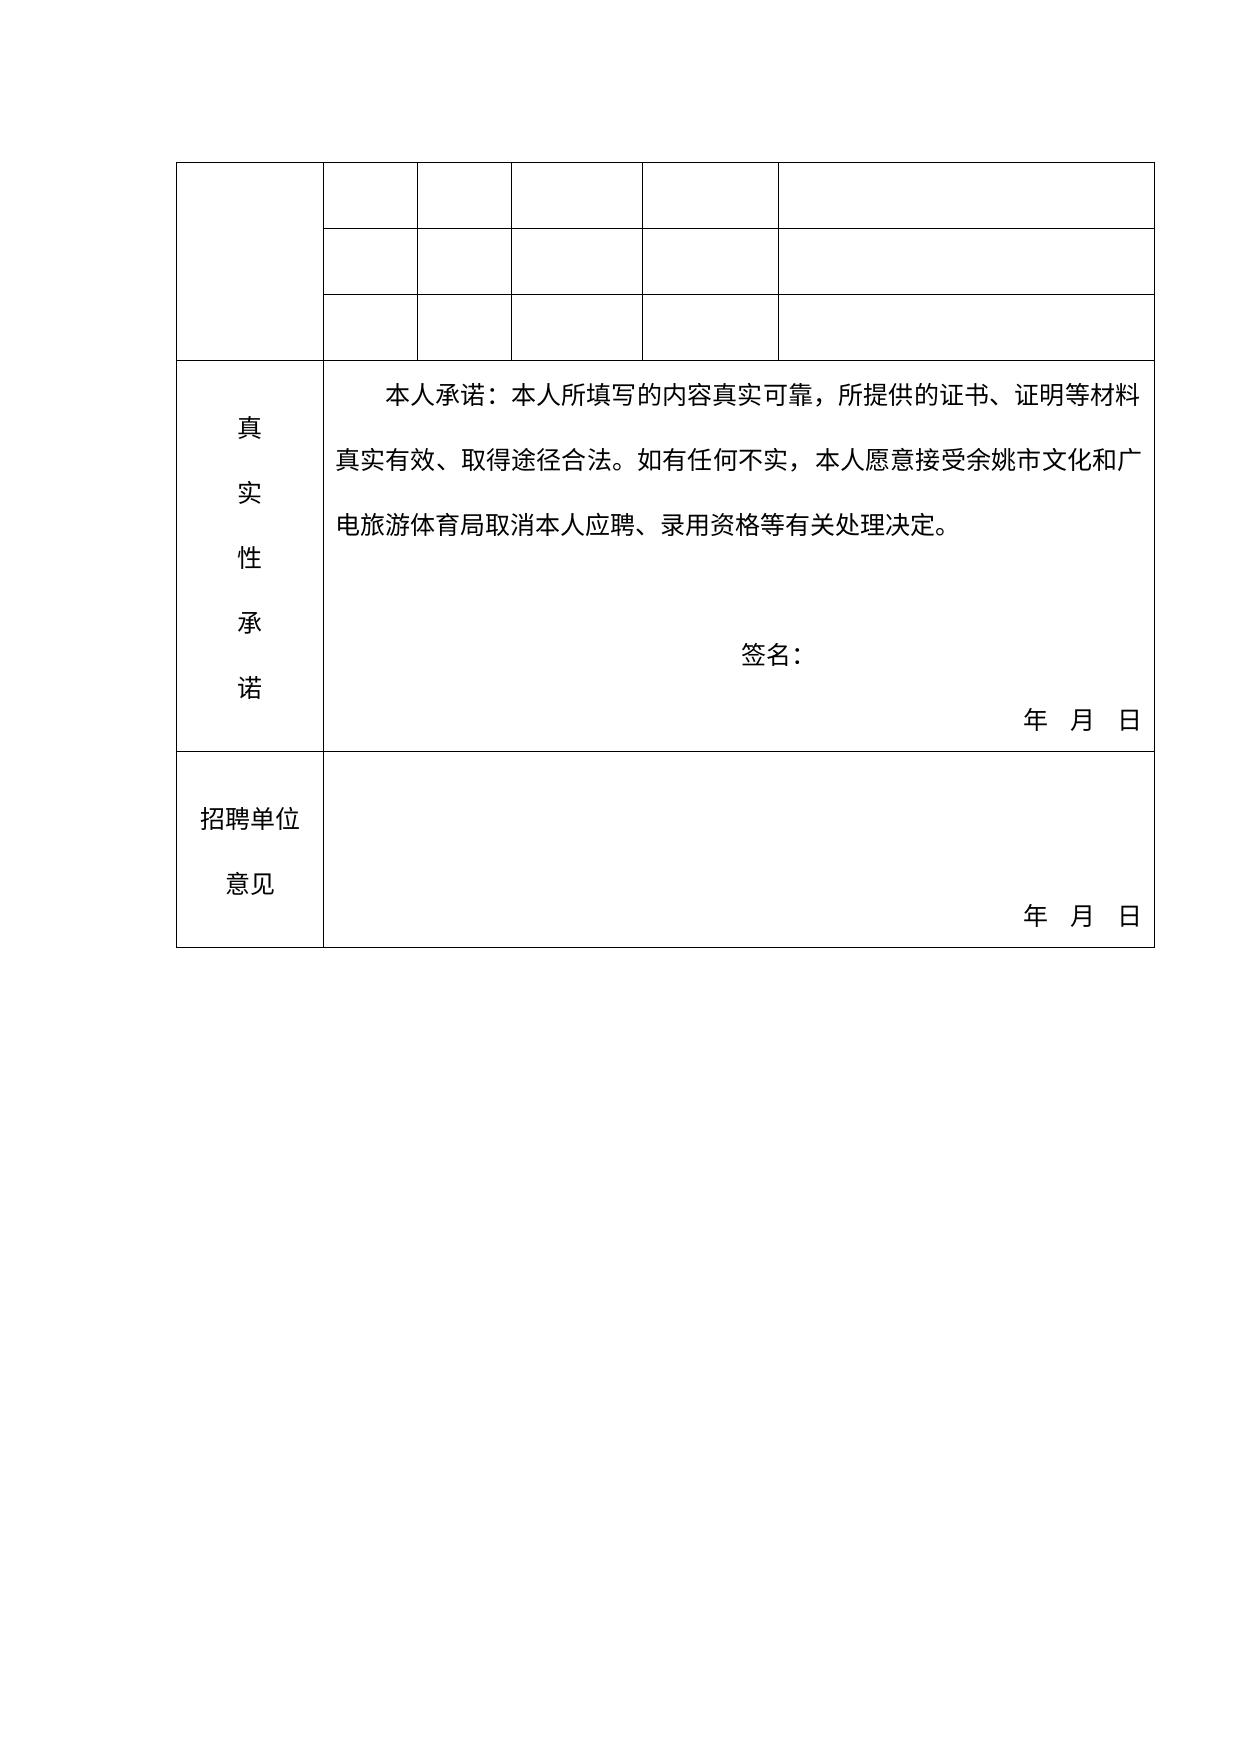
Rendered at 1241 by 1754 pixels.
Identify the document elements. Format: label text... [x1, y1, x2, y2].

table_cell 招聘单位 意见 [177, 752, 323, 947]
table_cell [324, 163, 417, 228]
table_cell [324, 295, 417, 360]
table_cell [779, 163, 1154, 228]
table_cell [418, 295, 511, 360]
table_cell [779, 229, 1154, 294]
table_cell [512, 163, 642, 228]
table_cell [418, 163, 511, 228]
table_cell [643, 295, 778, 360]
table_cell [418, 229, 511, 294]
table_cell 本人承诺：本人所填写的内容真实可靠，所提供的证书、证明等材料真实有效、取得途径合法。如有任何不实，本人愿意接受余姚市文化和广电旅游体育局取消本人应聘、录用资格等有关处理决定。 签名： 年 月 日 [324, 361, 1154, 751]
table_cell [779, 295, 1154, 360]
table_cell [643, 229, 778, 294]
table_cell 年 月 日 [324, 752, 1154, 947]
table_cell [512, 229, 642, 294]
table_cell [512, 295, 642, 360]
table_cell [324, 229, 417, 294]
table_cell [643, 163, 778, 228]
table_cell 真 实 性 承 诺 [177, 361, 323, 751]
